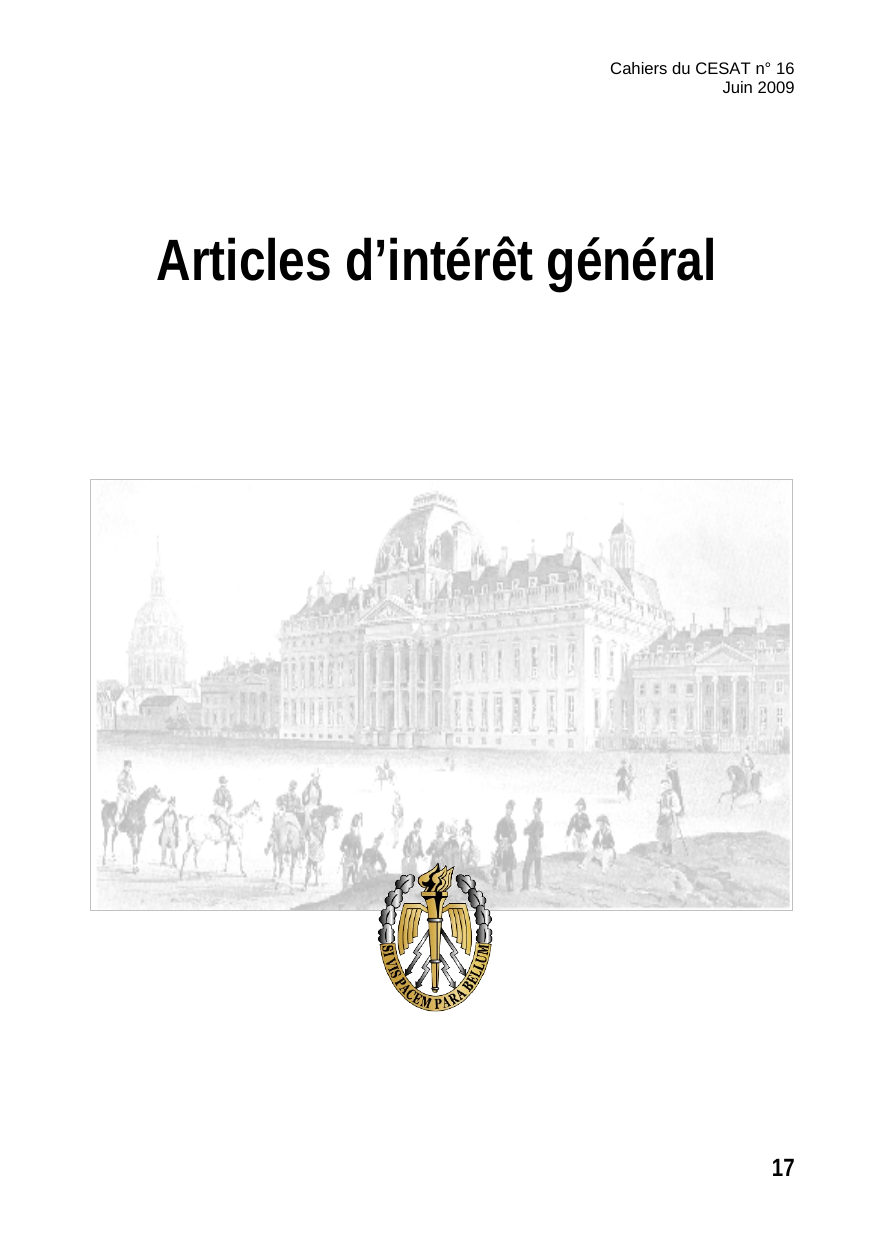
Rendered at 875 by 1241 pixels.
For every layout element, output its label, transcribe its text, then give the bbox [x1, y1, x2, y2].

subtitle Articles d’intérêt général [80, 226, 794, 293]
picture [378, 862, 493, 1012]
